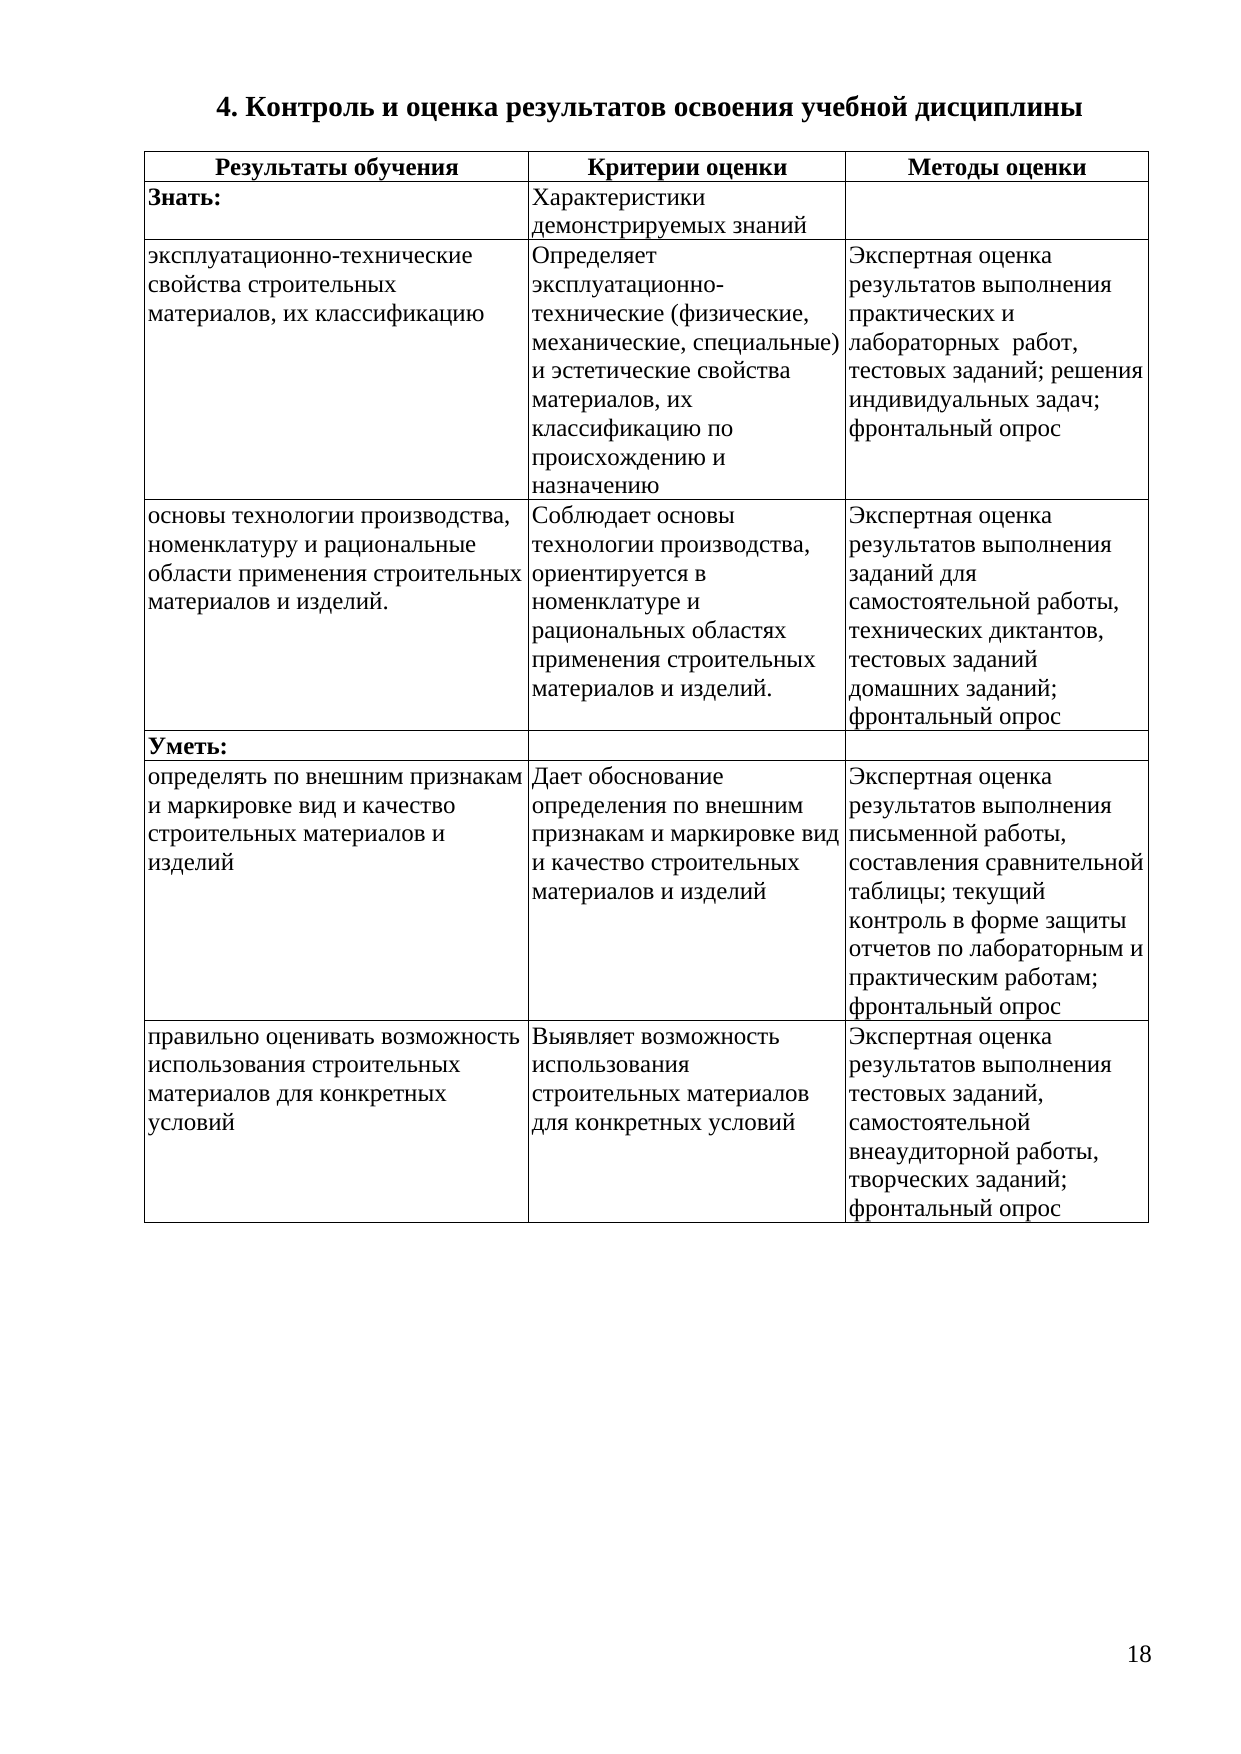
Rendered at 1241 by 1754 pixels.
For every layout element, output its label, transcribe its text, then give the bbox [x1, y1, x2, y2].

table_cell определять по внешним признакам и маркировке вид и качество строительных материалов и изделий [145, 761, 528, 1020]
table_cell Выявляет возможность использования строительных материалов для конкретных условий [529, 1021, 845, 1222]
table_cell эксплуатационно-технические свойства строительных материалов, их классификацию [145, 240, 528, 499]
table_cell Уметь: [145, 731, 528, 760]
table_cell [846, 182, 1148, 239]
table_cell Дает обоснование определения по внешним признакам и маркировке вид и качество строительных материалов и изделий [529, 761, 845, 1020]
table_cell Характеристики демонстрируемых знаний [529, 182, 845, 239]
table_cell Экспертная оценка результатов выполнения заданий для самостоятельной работы, технических диктантов, тестовых заданий домашних заданий; фронтальный опрос [846, 500, 1148, 730]
table_cell [529, 731, 845, 760]
table_cell Соблюдает основы технологии производства, ориентируется в номенклатуре и рациональных областях применения строительных материалов и изделий. [529, 500, 845, 730]
table_header Методы оценки [846, 152, 1148, 181]
table_cell Определяет эксплуатационно-технические (физические, механические, специальные) и эстетические свойства материалов, их классификацию по происхождению и назначению [529, 240, 845, 499]
text 4. Контроль и оценка результатов освоения учебной дисциплины [148, 89, 1152, 122]
table_header Результаты обучения [145, 152, 528, 181]
table_header Критерии оценки [529, 152, 845, 181]
table_cell Знать: [145, 182, 528, 239]
table_cell правильно оценивать возможность использования строительных материалов для конкретных условий [145, 1021, 528, 1222]
table_cell Экспертная оценка результатов выполнения тестовых заданий, самостоятельной внеаудиторной работы, творческих заданий; фронтальный опрос [846, 1021, 1148, 1222]
table_cell Экспертная оценка результатов выполнения практических и лабораторных работ, тестовых заданий; решения индивидуальных задач; фронтальный опрос [846, 240, 1148, 499]
table_cell [846, 731, 1148, 760]
table_cell основы технологии производства, номенклатуру и рациональные области применения строительных материалов и изделий. [145, 500, 528, 730]
table_cell Экспертная оценка результатов выполнения письменной работы, составления сравнительной таблицы; текущий контроль в форме защиты отчетов по лабораторным и практическим работам; фронтальный опрос [846, 761, 1148, 1020]
